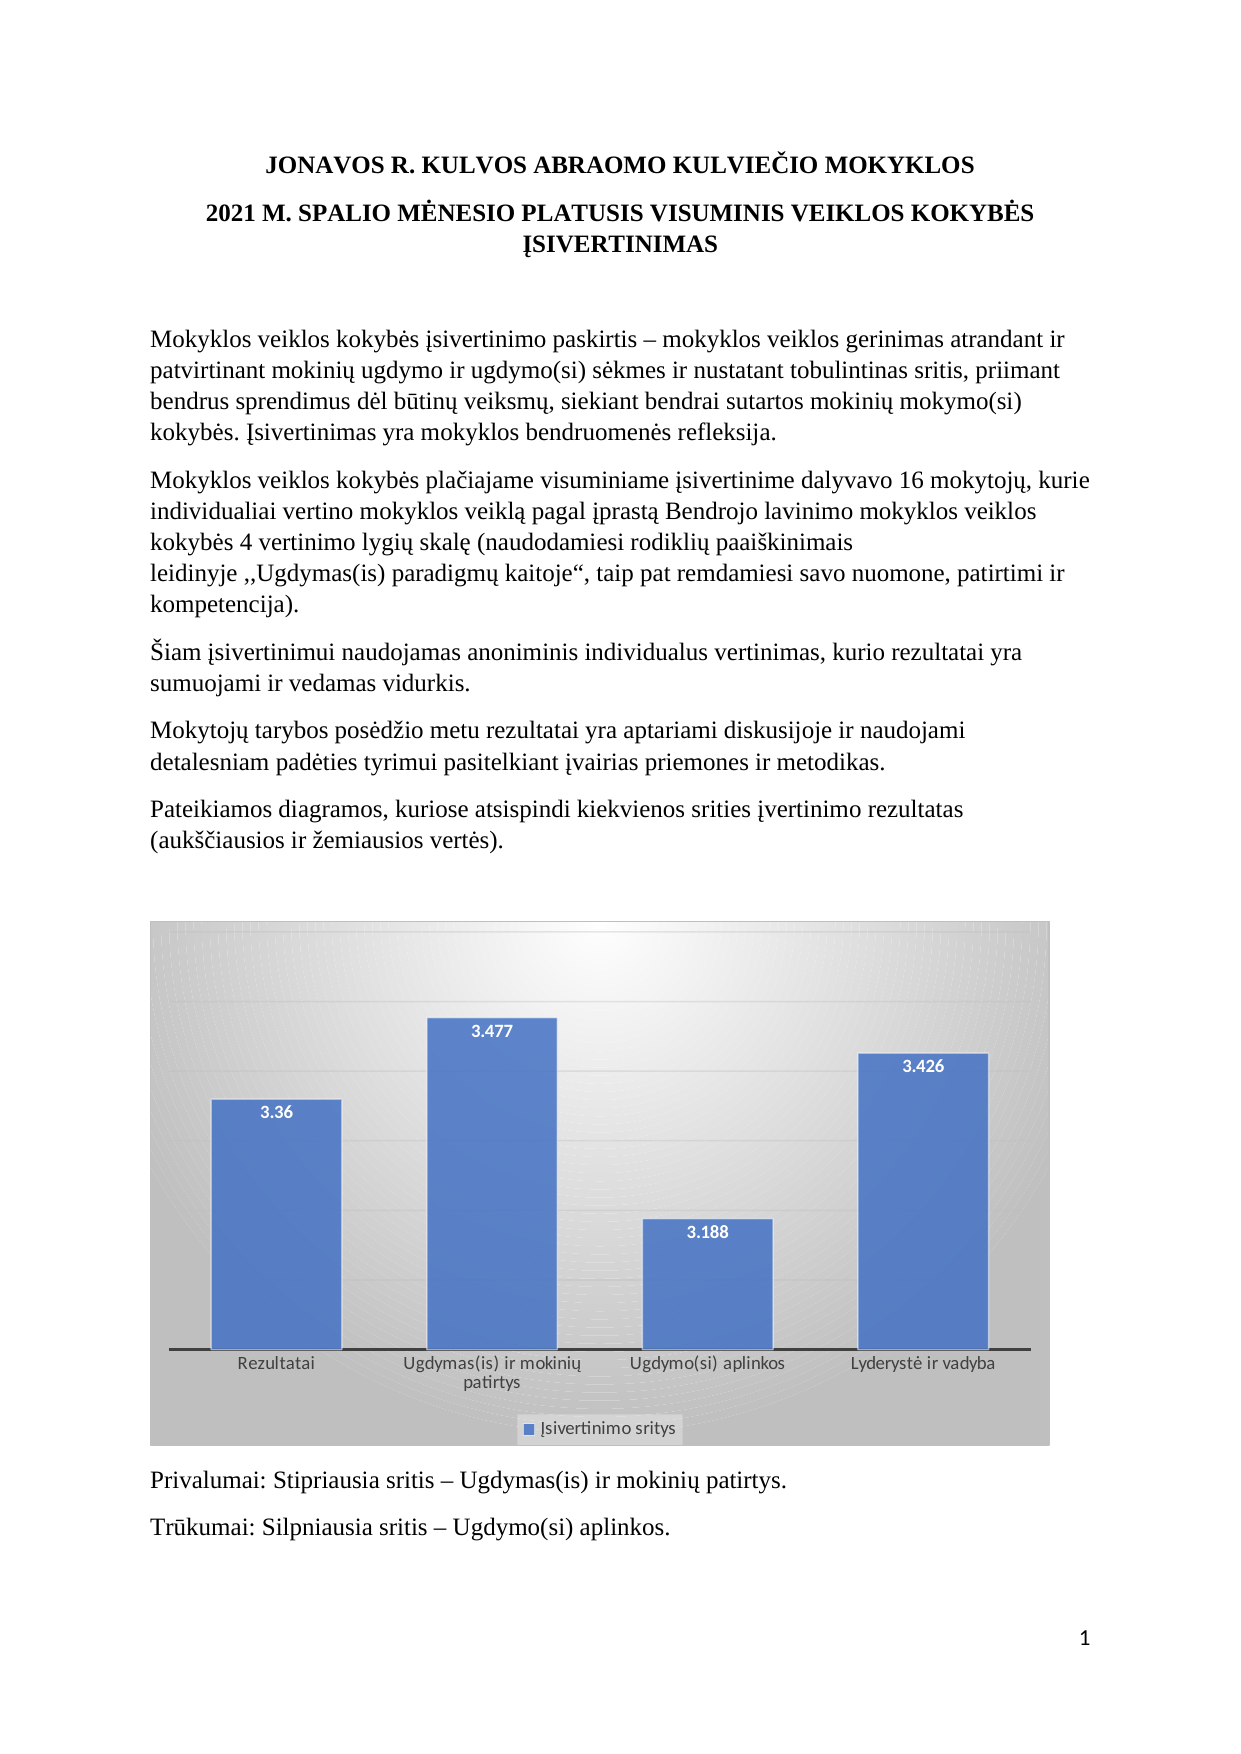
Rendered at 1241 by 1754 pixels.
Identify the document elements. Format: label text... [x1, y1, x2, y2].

text Trūkumai: Silpniausia sritis – Ugdymo(si) aplinkos. [150, 1512, 1090, 1541]
text Pateikiamos diagramos, kuriose atsispindi kiekvienos srities įvertinimo rezultatas (aukščiausios ir žemiausios vertės). [150, 794, 1090, 854]
text Mokytojų tarybos posėdžio metu rezultatai yra aptariami diskusijoje ir naudojami detalesniam padėties tyrimui pasitelkiant įvairias priemones ir metodikas. [150, 716, 1090, 775]
text 2021 M. SPALIO MĖNESIO PLATUSIS VISUMINIS VEIKLOS KOKYBĖS ĮSIVERTINIMAS [150, 198, 1090, 257]
text Šiam įsivertinimui naudojamas anoniminis individualus vertinimas, kurio rezultatai yra sumuojami ir vedamas vidurkis. [150, 637, 1090, 697]
text Mokyklos veiklos kokybės plačiajame visuminiame įsivertinime dalyvavo 16 mokytojų, kurie individualiai vertino mokyklos veiklą pagal įprastą Bendrojo lavinimo mokyklos veiklos kokybės 4 vertinimo lygių skalę (naudodamiesi rodiklių paaiškinimais leidinyje ,,Ugdymas(is) paradigmų kaitoje“, taip pat remdamiesi savo nuomone, patirtimi ir kompetencija). [150, 465, 1090, 618]
text Mokyklos veiklos kokybės įsivertinimo paskirtis – mokyklos veiklos gerinimas atrandant ir patvirtinant mokinių ugdymo ir ugdymo(si) sėkmes ir nustatant tobulintinas sritis, priimant bendrus sprendimus dėl būtinų veiksmų, siekiant bendrai sutartos mokinių mokymo(si) kokybės. Įsivertinimas yra mokyklos bendruomenės refleksija. [150, 324, 1090, 446]
text Privalumai: Stipriausia sritis – Ugdymas(is) ir mokinių patirtys. [150, 1465, 1090, 1493]
text JONAVOS R. KULVOS ABRAOMO KULVIEČIO MOKYKLOS [150, 150, 1090, 179]
